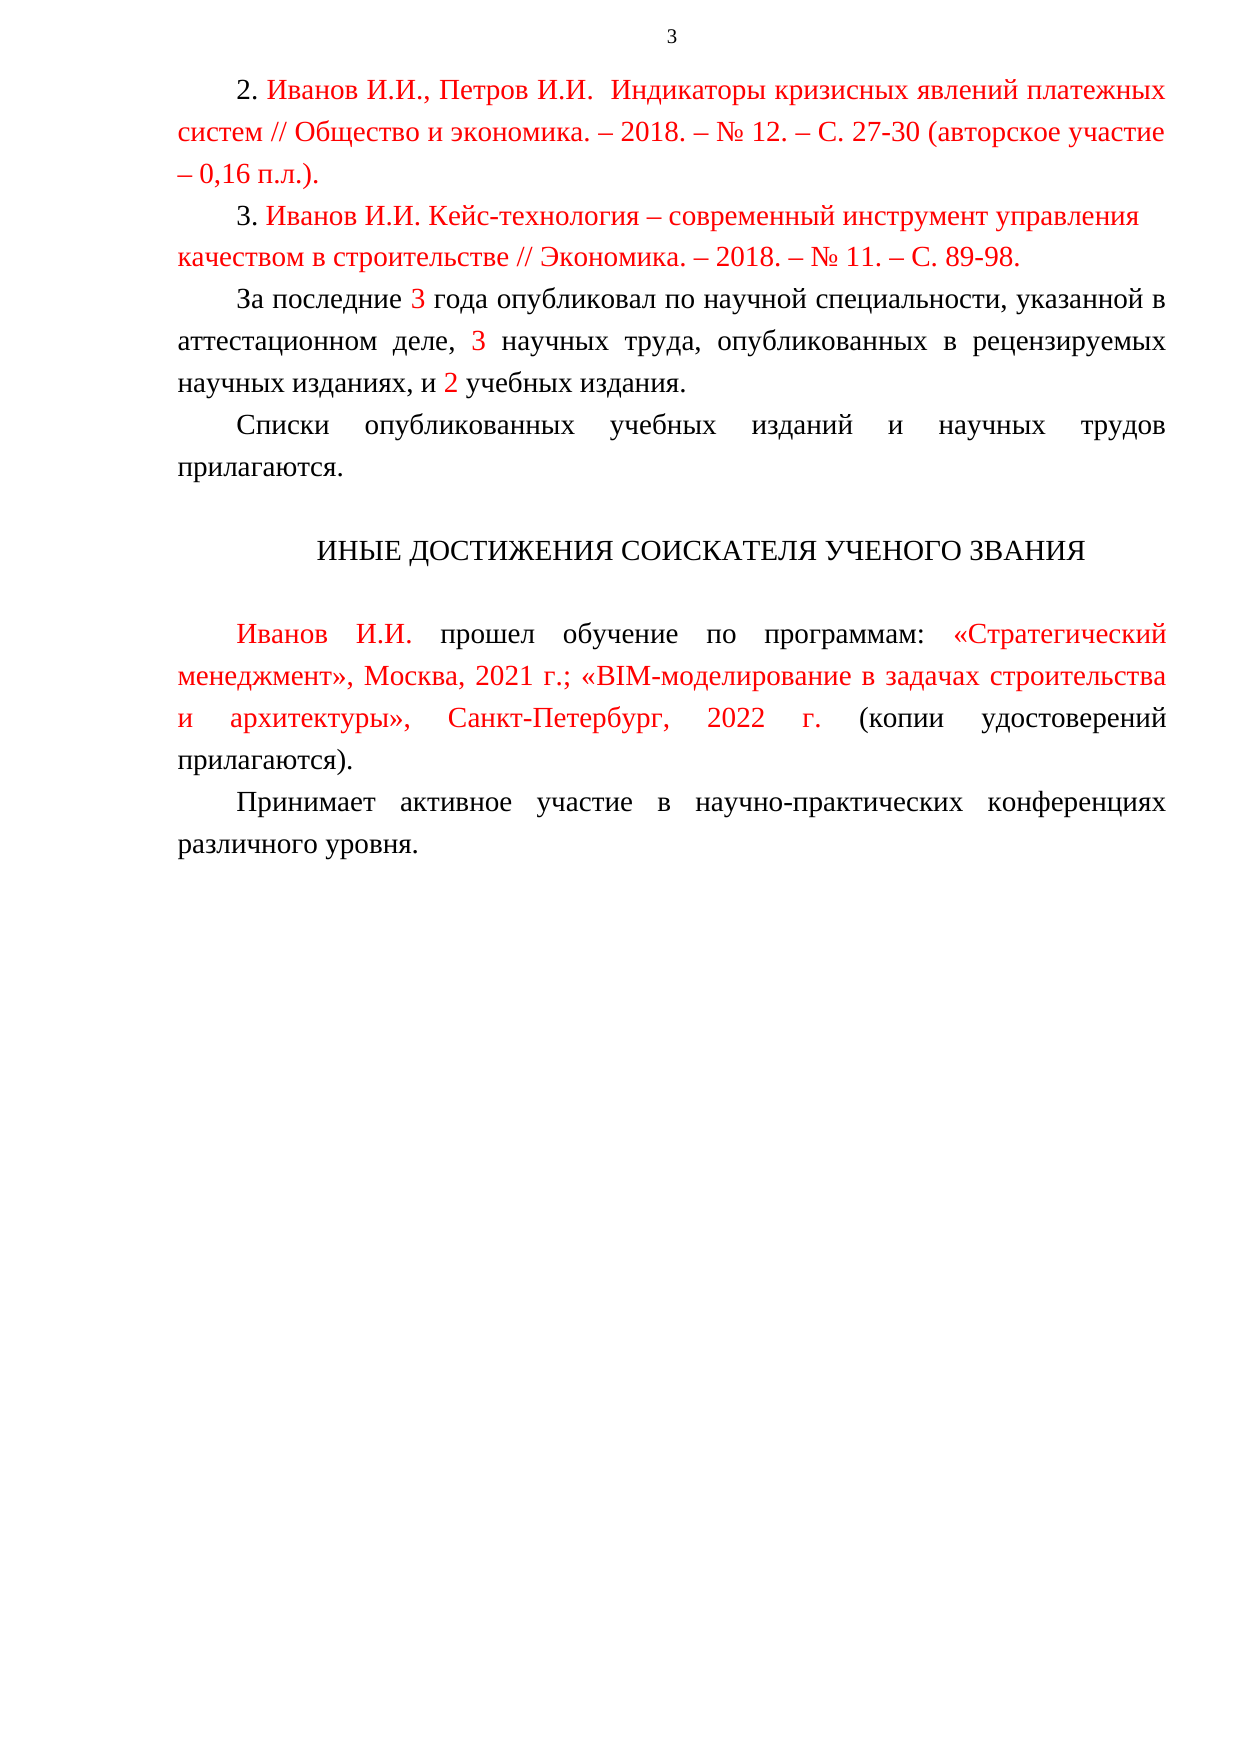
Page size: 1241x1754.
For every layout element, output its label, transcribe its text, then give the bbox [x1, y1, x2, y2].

text Списки опубликованных учебных изданий и научных трудов прилагаются. [177, 407, 1167, 482]
text Принимает активное участие в научно-практических конференциях различного уровня. [177, 784, 1167, 859]
text Иванов И.И. прошел обучение по программам: «Стратегический менеджмент», Москва, 2021 г.; «BIM-моделирование в задачах строительства и архитектуры», Санкт-Петербург, 2022 г. (копии удостоверений прилагаются). [177, 616, 1167, 776]
text 3. Иванов И.И. Кейс-технология – современный инструмент управления качеством в строительстве // Экономика. – 2018. – № 11. – С. 89-98. [177, 198, 1167, 273]
text 2. Иванов И.И., Петров И.И. Индикаторы кризисных явлений платежных систем // Общество и экономика. – 2018. – № 12. – С. 27-30 (авторское участие – 0,16 п.л.). [177, 72, 1167, 189]
text ИНЫЕ ДОСТИЖЕНИЯ СОИСКАТЕЛЯ УЧЕНОГО ЗВАНИЯ [177, 533, 1167, 566]
text За последние 3 года опубликовал по научной специальности, указанной в аттестационном деле, 3 научных труда, опубликованных в рецензируемых научных изданиях, и 2 учебных издания. [177, 281, 1167, 399]
